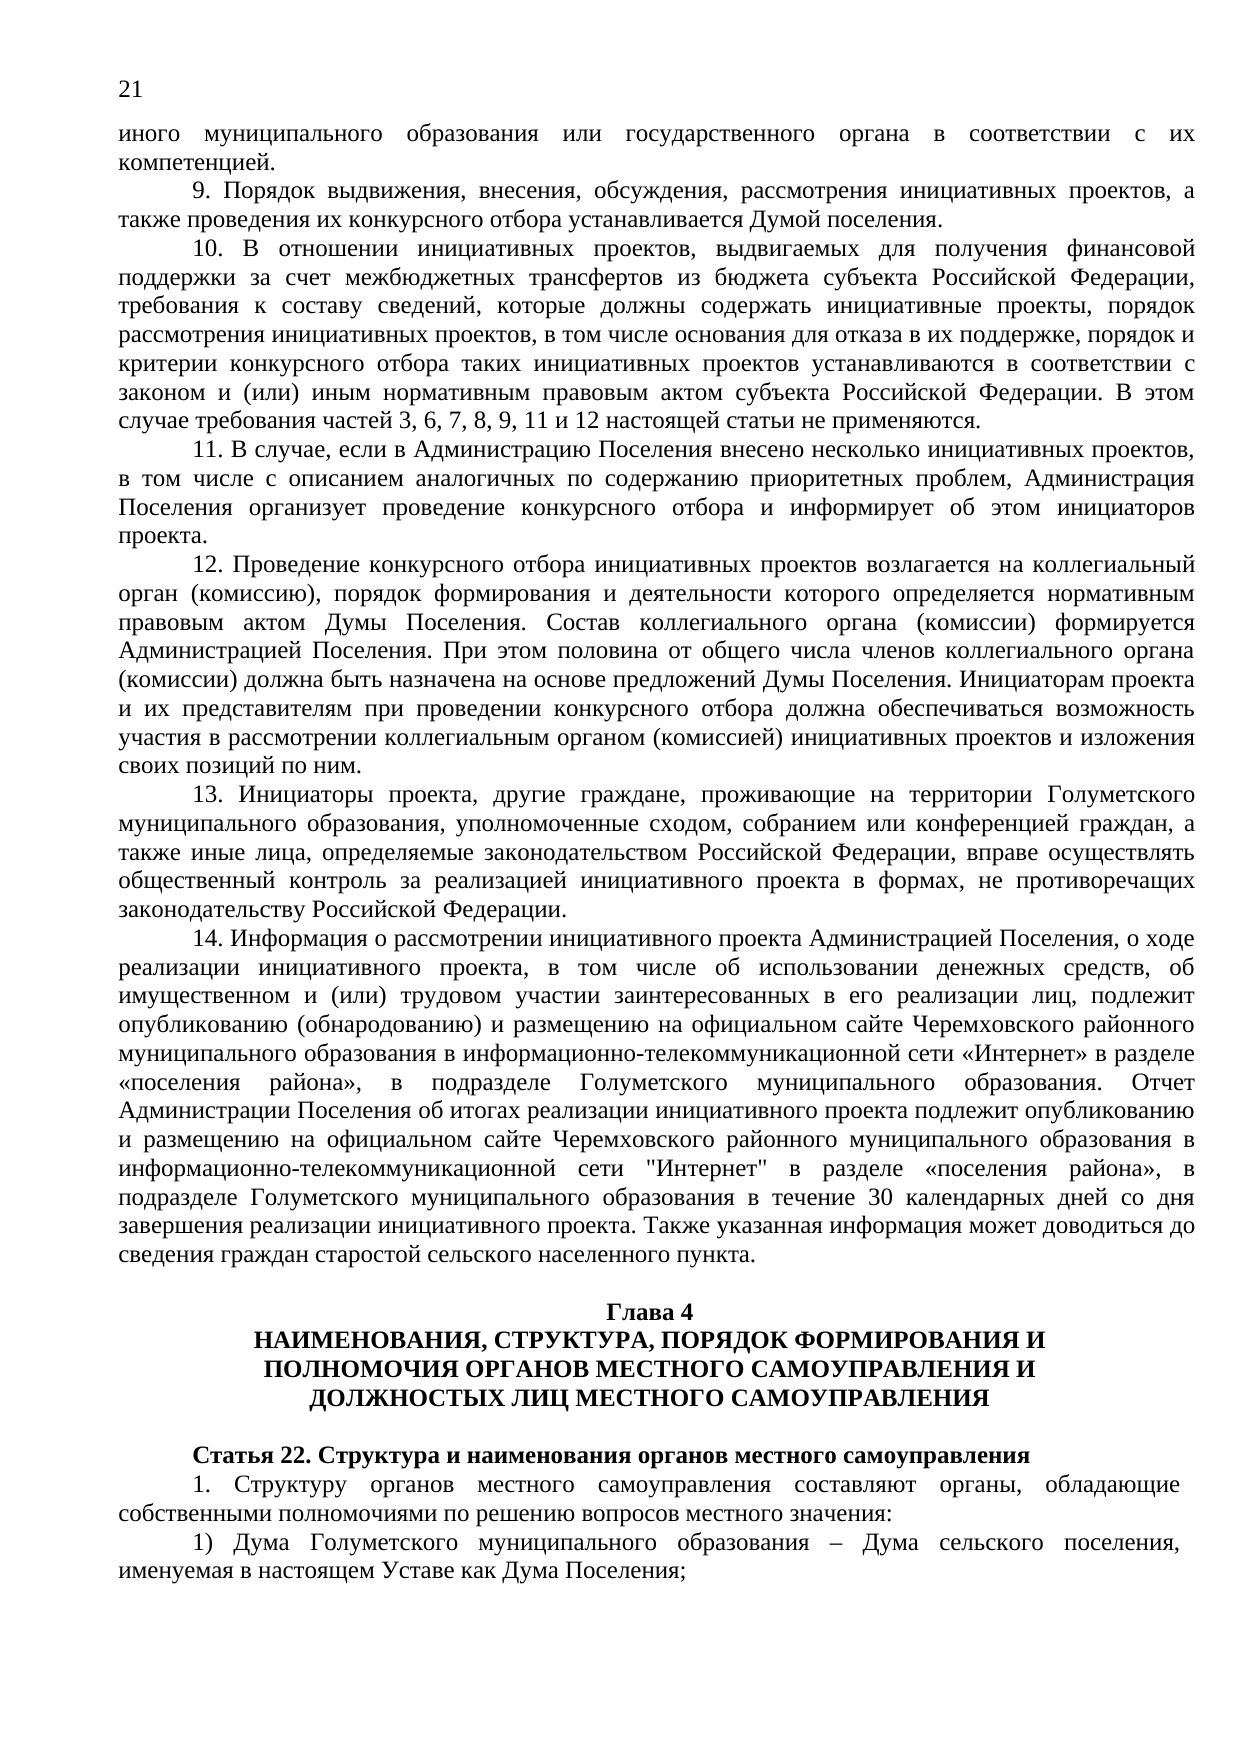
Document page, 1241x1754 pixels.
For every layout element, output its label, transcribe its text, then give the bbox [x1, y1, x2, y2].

text 11. В случае, если в Администрацию Поселения внесено несколько инициативных проектов, в том числе с описанием аналогичных по содержанию приоритетных проблем, Администрация Поселения организует проведение конкурсного отбора и информирует об этом инициаторов проекта. [118, 434, 1196, 549]
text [118, 118, 1196, 176]
text 13. Инициаторы проекта, другие граждане, проживающие на территории Голуметского муниципального образования, уполномоченные сходом, собранием или конференцией граждан, а также иные лица, определяемые законодательством Российской Федерации, вправе осуществлять общественный контроль за реализацией инициативного проекта в формах, не противоречащих законодательству Российской Федерации. [118, 779, 1196, 923]
text 10. В отношении инициативных проектов, выдвигаемых для получения финансовой поддержки за счет межбюджетных трансфертов из бюджета субъекта Российской Федерации, требования к составу сведений, которые должны содержать инициативные проекты, порядок рассмотрения инициативных проектов, в том числе основания для отказа в их поддержке, порядок и критерии конкурсного отбора таких инициативных проектов устанавливаются в соответствии с законом и (или) иным нормативным правовым актом субъекта Российской Федерации. В этом случае требования частей 3, 6, 7, 8, 9, 11 и 12 настоящей статьи не применяются. [118, 233, 1196, 434]
text ДОЛЖНОСТЫХ ЛИЦ МЕСТНОГО САМОУПРАВЛЕНИЯ [118, 1383, 1181, 1412]
text 1) Дума Голуметского муниципального образования – Дума сельского поселения, именуемая в настоящем Уставе как Дума Поселения; [118, 1527, 1181, 1584]
text Статья 22. Структура и наименования органов местного самоуправления [118, 1441, 1181, 1469]
text Глава 4 [118, 1297, 1181, 1326]
text 12. Проведение конкурсного отбора инициативных проектов возлагается на коллегиальный орган (комиссию), порядок формирования и деятельности которого определяется нормативным правовым актом Думы Поселения. Состав коллегиального органа (комиссии) формируется Администрацией Поселения. При этом половина от общего числа членов коллегиального органа (комиссии) должна быть назначена на основе предложений Думы Поселения. Инициаторам проекта и их представителям при проведении конкурсного отбора должна обеспечиваться возможность участия в рассмотрении коллегиальным органом (комиссией) инициативных проектов и изложения своих позиций по ним. [118, 549, 1196, 779]
text 14. Информация о рассмотрении инициативного проекта Администрацией Поселения, о ходе реализации инициативного проекта, в том числе об использовании денежных средств, об имущественном и (или) трудовом участии заинтересованных в его реализации лиц, подлежит опубликованию (обнародованию) и размещению на официальном сайте Черемховского районного муниципального образования в информационно-телекоммуникационной сети «Интернет» в разделе «поселения района», в подразделе Голуметского муниципального образования. Отчет Администрации Поселения об итогах реализации инициативного проекта подлежит опубликованию и размещению на официальном сайте Черемховского районного муниципального образования в информационно-телекоммуникационной сети "Интернет" в разделе «поселения района», в подразделе Голуметского муниципального образования в течение 30 календарных дней со дня завершения реализации инициативного проекта. Также указанная информация может доводиться до сведения граждан старостой сельского населенного пункта. [118, 923, 1196, 1268]
text ПОЛНОМОЧИЯ ОРГАНОВ МЕСТНОГО САМОУПРАВЛЕНИЯ И [118, 1354, 1181, 1383]
text 1. Структуру органов местного самоуправления составляют органы, обладающие собственными полномочиями по решению вопросов местного значения: [118, 1469, 1181, 1527]
text 9. Порядок выдвижения, внесения, обсуждения, рассмотрения инициативных проектов, а также проведения их конкурсного отбора устанавливается Думой поселения. [118, 176, 1196, 233]
text НАИМЕНОВАНИЯ, СТРУКТУРА, ПОРЯДОК ФОРМИРОВАНИЯ И [118, 1326, 1181, 1354]
